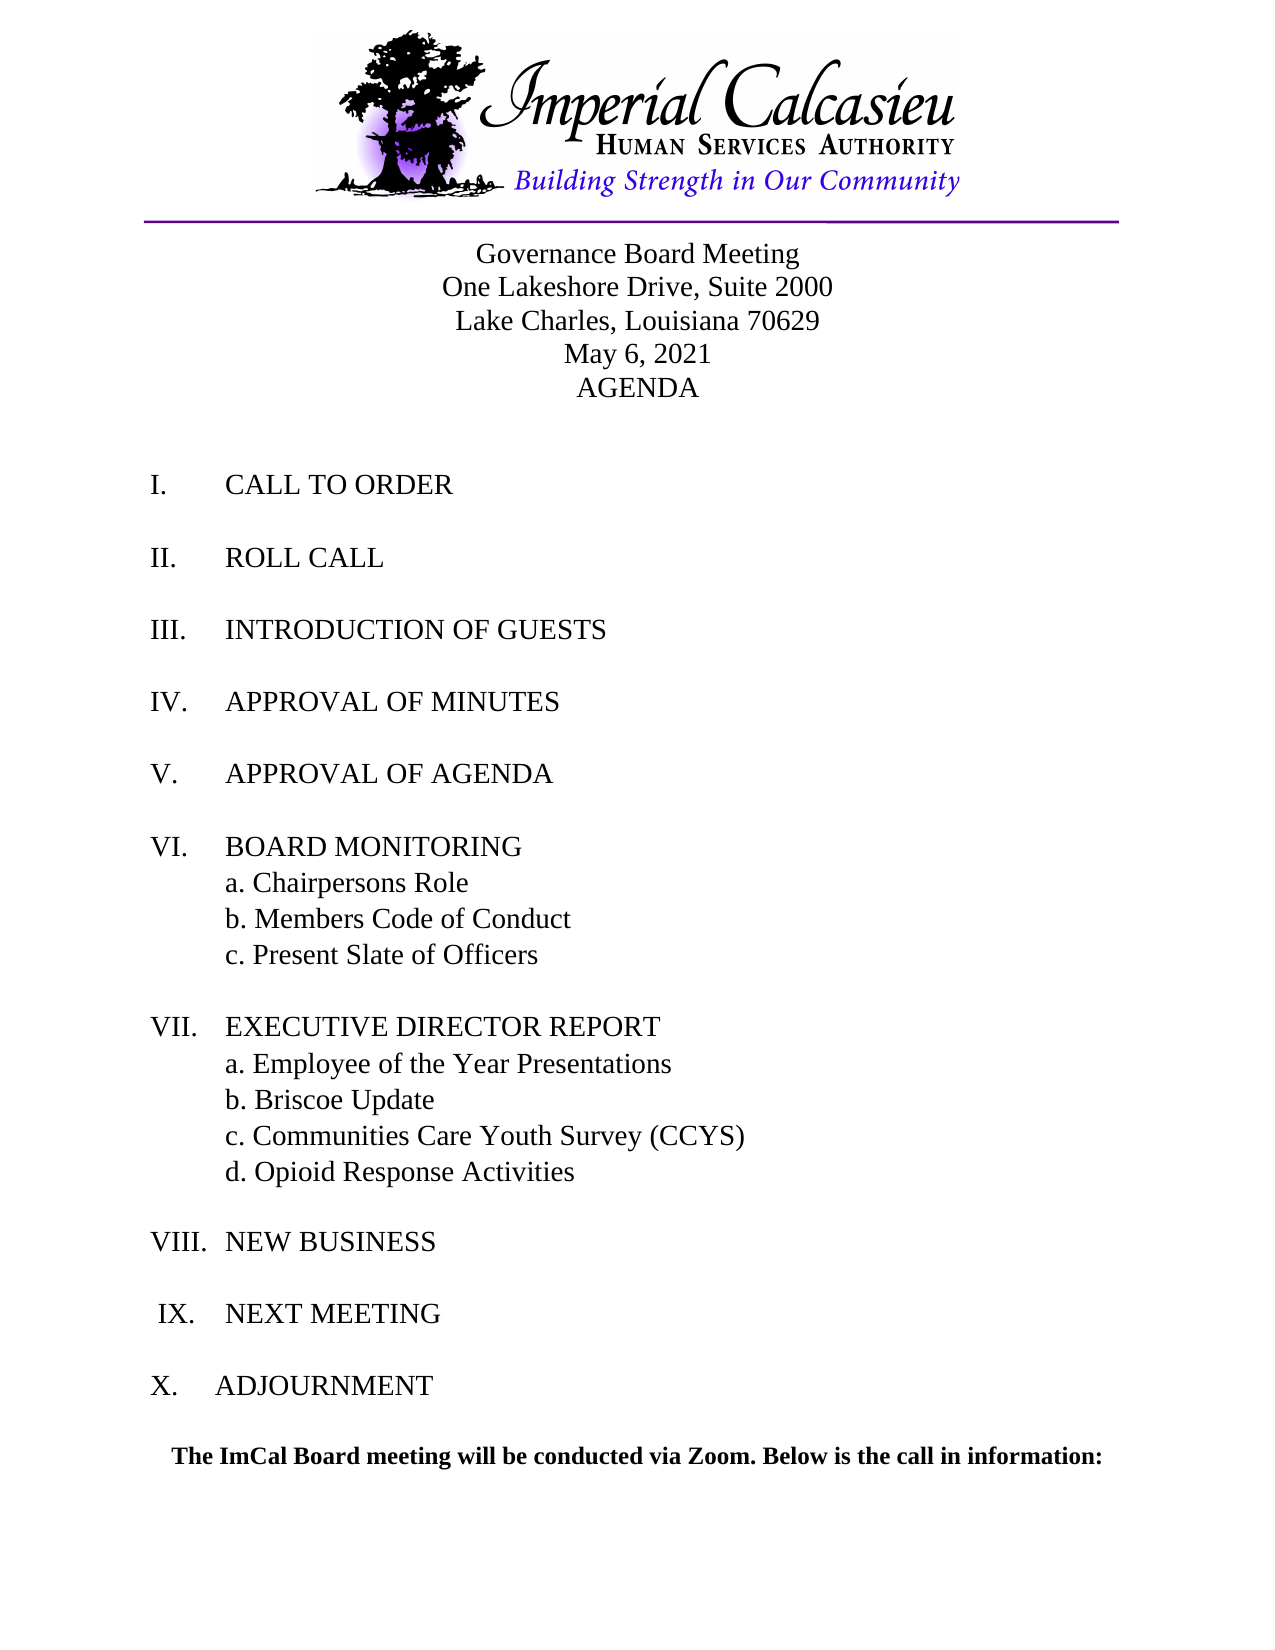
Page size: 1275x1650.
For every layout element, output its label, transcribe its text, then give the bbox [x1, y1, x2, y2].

text d. Opioid Response Activities [150, 1154, 1125, 1188]
text One Lakeshore Drive, Suite 2000 [150, 269, 1125, 303]
text The ImCal Board meeting will be conducted via Zoom. Below is the call in information: [150, 1441, 1125, 1469]
text Lake Charles, Louisiana 70629 [150, 303, 1125, 337]
text X. ADJOURNMENT [150, 1368, 1125, 1402]
text a. Employee of the Year Presentations [150, 1046, 1125, 1079]
text May 6, 2021 [150, 337, 1125, 370]
text c. Communities Care Youth Survey (CCYS) [150, 1118, 1125, 1152]
text AGENDA [150, 370, 1125, 404]
text II. ROLL CALL [150, 540, 1125, 573]
picture [315, 30, 960, 202]
text I. CALL TO ORDER [150, 467, 1125, 501]
text III. INTRODUCTION OF GUESTS [150, 612, 1125, 646]
text IX. NEXT MEETING [150, 1296, 1125, 1330]
text VI. BOARD MONITORING [150, 829, 1125, 862]
text Governance Board Meeting [150, 236, 1125, 269]
text a. Chairpersons Role [150, 865, 1125, 898]
text c. Present Slate of Officers [150, 937, 1125, 971]
text IV. APPROVAL OF MINUTES [150, 684, 1125, 718]
text b. Members Code of Conduct [150, 901, 1125, 935]
text V. APPROVAL OF AGENDA [150, 757, 1125, 790]
text b. Briscoe Update [150, 1082, 1125, 1115]
text VII. EXECUTIVE DIRECTOR REPORT [150, 1009, 1125, 1043]
text VIII. NEW BUSINESS [150, 1224, 1125, 1257]
